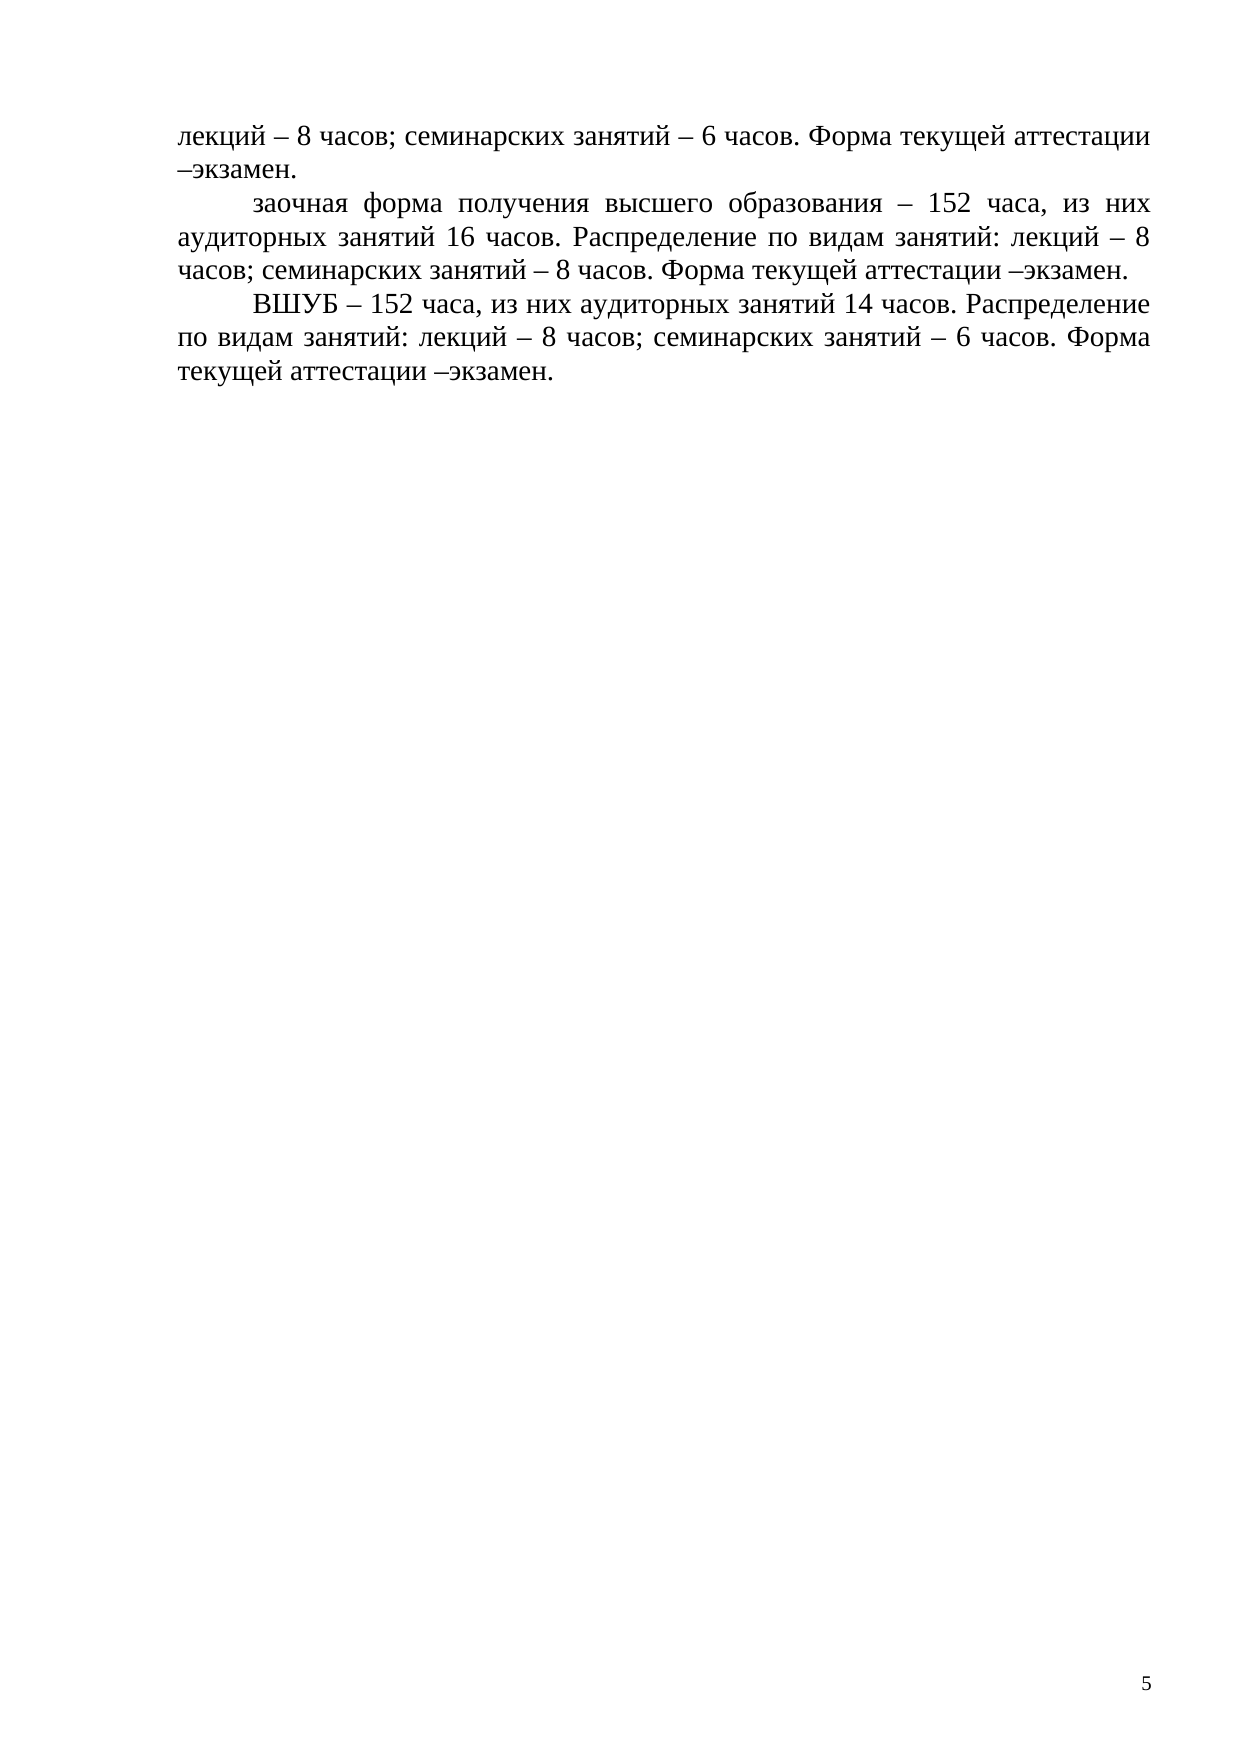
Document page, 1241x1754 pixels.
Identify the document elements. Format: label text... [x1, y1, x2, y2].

text заочная форма получения высшего образования – 152 часа, из них аудиторных занятий 16 часов. Распределение по видам занятий: лекций – 8 часов; семинарских занятий – 8 часов. Форма текущей аттестации –экзамен. [177, 185, 1152, 286]
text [177, 118, 1152, 185]
text ВШУБ – 152 часа, из них аудиторных занятий 14 часов. Распределение по видам занятий: лекций – 8 часов; семинарских занятий – 6 часов. Форма текущей аттестации –экзамен. [177, 286, 1152, 386]
